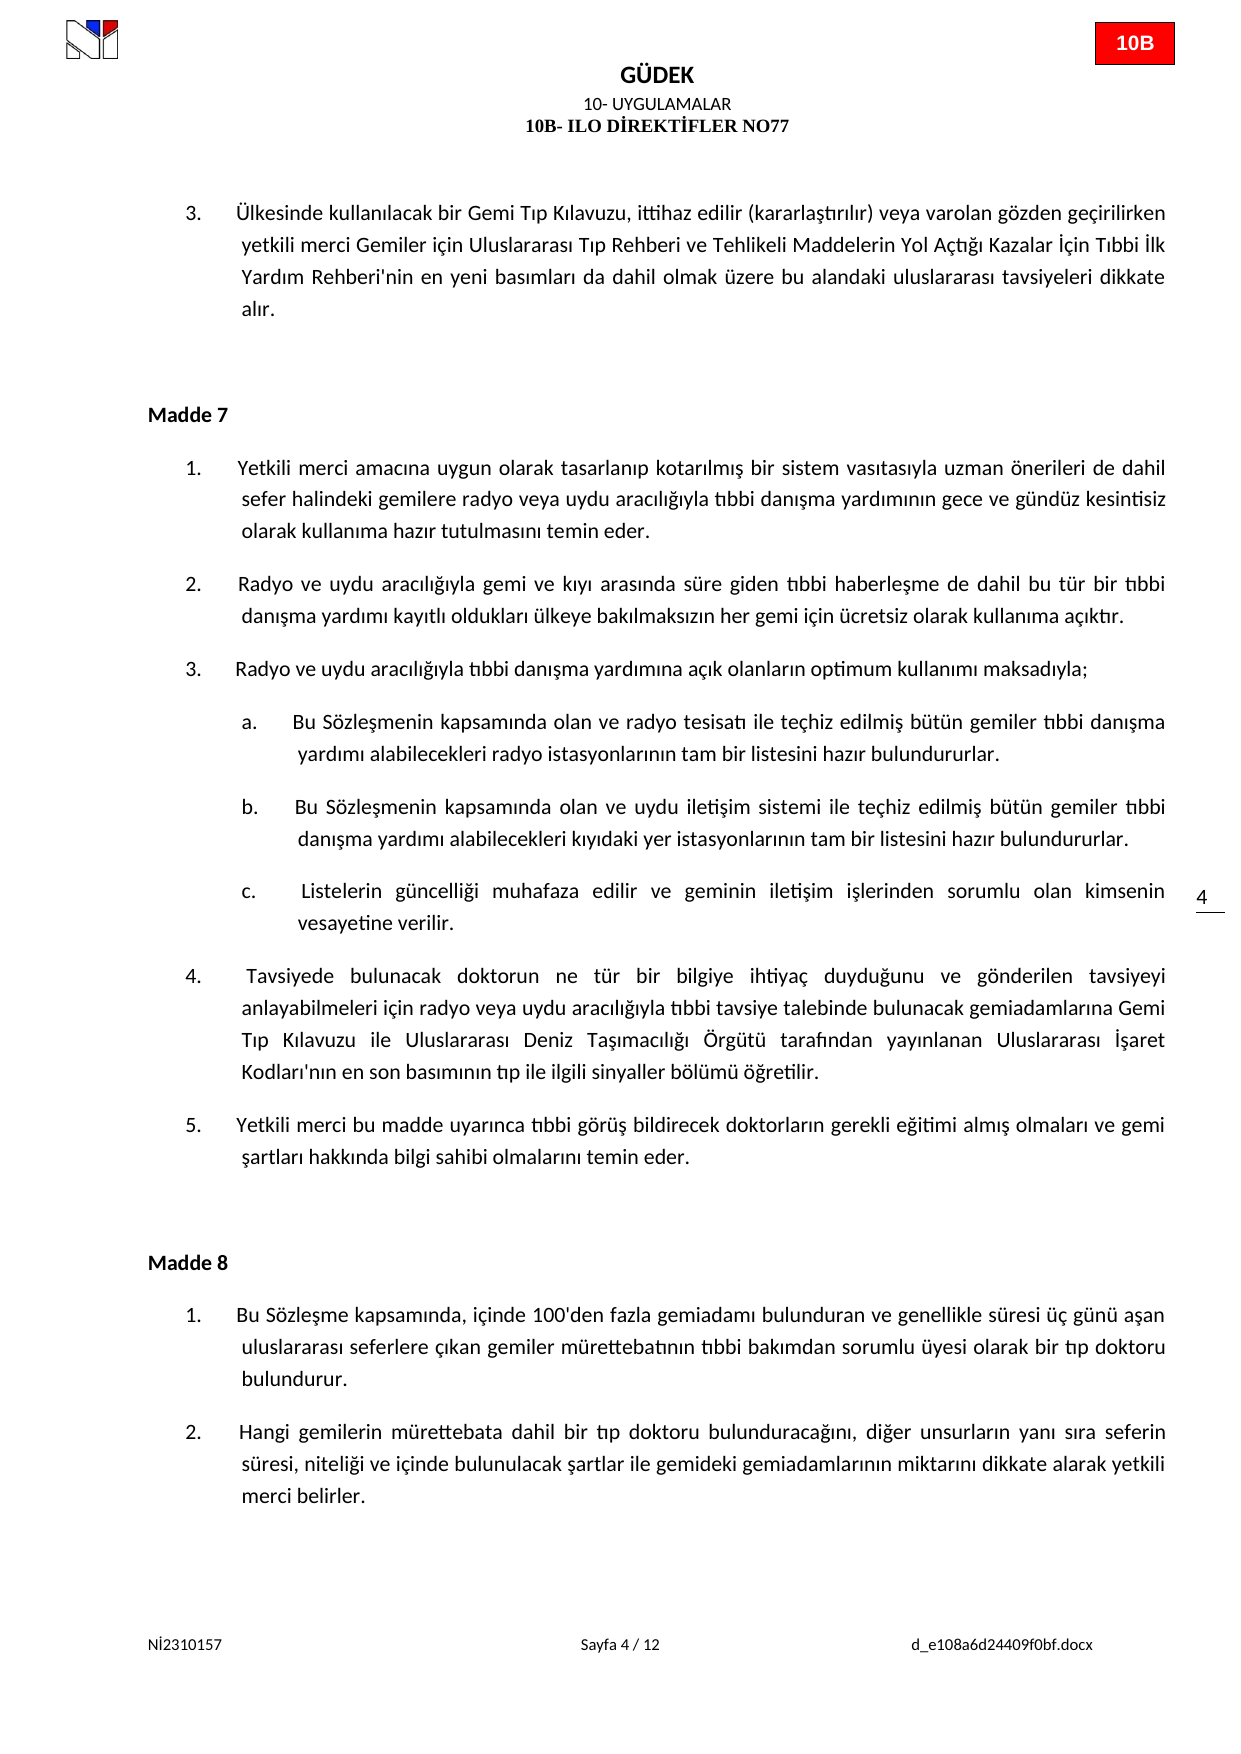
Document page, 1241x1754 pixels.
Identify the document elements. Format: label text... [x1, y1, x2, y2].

text a. Bu Sözleşmenin kapsamında olan ve radyo tesisatı ile teçhiz edilmiş bütün gemiler tıbbi danışma yardımı alabilecekleri radyo istasyonlarının tam bir listesini hazır bulundururlar. [241, 708, 1167, 767]
text Madde 7 [148, 401, 1167, 427]
text 2. Hangi gemilerin mürettebata dahil bir tıp doktoru bulunduracağını, diğer unsurların yanı sıra seferin süresi, niteliği ve içinde bulunulacak şartlar ile gemideki gemiadamlarının miktarını dikkate alarak yetkili merci belirler. [185, 1418, 1167, 1509]
text c. Listelerin güncelliği muhafaza edilir ve geminin iletişim işlerinden sorumlu olan kimsenin vesayetine verilir. [241, 878, 1167, 936]
picture [66, 20, 118, 59]
text 3. Ülkesinde kullanılacak bir Gemi Tıp Kılavuzu, ittihaz edilir (kararlaştırılır) veya varolan gözden geçirilirken yetkili merci Gemiler için Uluslararası Tıp Rehberi ve Tehlikeli Maddelerin Yol Açtığı Kazalar İçin Tıbbi İlk Yardım Rehberi'nin en yeni basımları da dahil olmak üzere bu alandaki uluslararası tavsiyeleri dikkate alır. [185, 199, 1167, 322]
text 4. Tavsiyede bulunacak doktorun ne tür bir bilgiye ihtiyaç duyduğunu ve gönderilen tavsiyeyi anlayabilmeleri için radyo veya uydu aracılığıyla tıbbi tavsiye talebinde bulunacak gemiadamlarına Gemi Tıp Kılavuzu ile Uluslararası Deniz Taşımacılığı Örgütü tarafından yayınlanan Uluslararası İşaret Kodları'nın en son basımının tıp ile ilgili sinyaller bölümü öğretilir. [185, 962, 1167, 1085]
text 1. Bu Sözleşme kapsamında, içinde 100'den fazla gemiadamı bulunduran ve genellikle süresi üç günü aşan uluslararası seferlere çıkan gemiler mürettebatının tıbbi bakımdan sorumlu üyesi olarak bir tıp doktoru bulundurur. [185, 1302, 1167, 1392]
text 3. Radyo ve uydu aracılığıyla tıbbi danışma yardımına açık olanların optimum kullanımı maksadıyla; [185, 655, 1167, 682]
text 5. Yetkili merci bu madde uyarınca tıbbi görüş bildirecek doktorların gerekli eğitimi almış olmaları ve gemi şartları hakkında bilgi sahibi olmalarını temin eder. [185, 1111, 1167, 1170]
text 2. Radyo ve uydu aracılığıyla gemi ve kıyı arasında süre giden tıbbi haberleşme de dahil bu tür bir tıbbi danışma yardımı kayıtlı oldukları ülkeye bakılmaksızın her gemi için ücretsiz olarak kullanıma açıktır. [185, 570, 1167, 629]
text b. Bu Sözleşmenin kapsamında olan ve uydu iletişim sistemi ile teçhiz edilmiş bütün gemiler tıbbi danışma yardımı alabilecekleri kıyıdaki yer istasyonlarının tam bir listesini hazır bulundururlar. [241, 793, 1167, 851]
text 1. Yetkili merci amacına uygun olarak tasarlanıp kotarılmış bir sistem vasıtasıyla uzman önerileri de dahil sefer halindeki gemilere radyo veya uydu aracılığıyla tıbbi danışma yardımının gece ve gündüz kesintisiz olarak kullanıma hazır tutulmasını temin eder. [185, 454, 1167, 544]
text Madde 8 [148, 1249, 1167, 1275]
